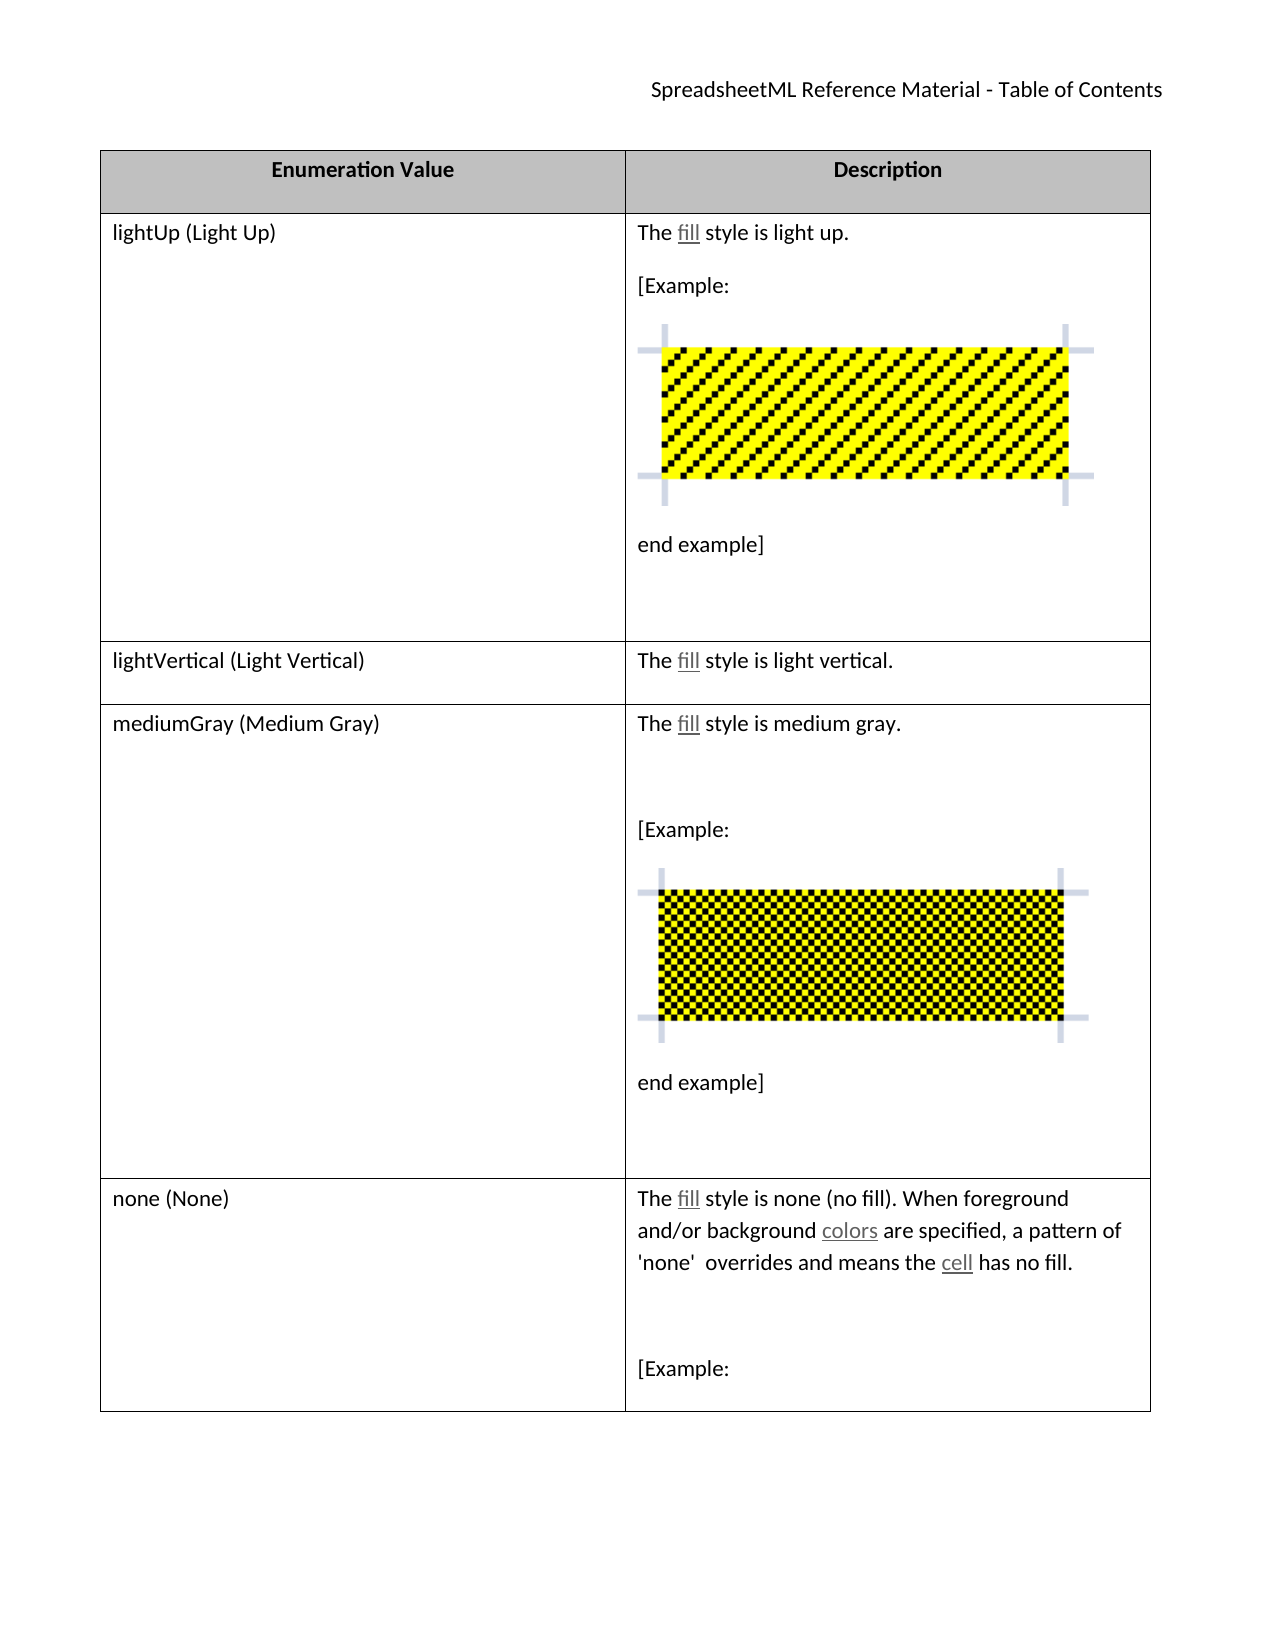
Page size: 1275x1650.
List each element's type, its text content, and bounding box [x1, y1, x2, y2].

table_cell The fill style is light vertical. [626, 642, 1150, 703]
table_cell The fill style is medium gray. [Example: end example] [626, 705, 1150, 1178]
table_cell mediumGray (Medium Gray) [101, 705, 625, 1178]
table_cell lightVertical (Light Vertical) [101, 642, 625, 703]
table_cell none (None) [101, 1179, 625, 1411]
table_header Description [626, 151, 1150, 213]
picture [637, 324, 1094, 506]
table_cell The fill style is light up. [Example: end example] [626, 214, 1150, 641]
picture [637, 868, 1089, 1043]
table_cell lightUp (Light Up) [101, 214, 625, 641]
table_header Enumeration Value [101, 151, 625, 213]
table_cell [626, 1179, 1150, 1411]
